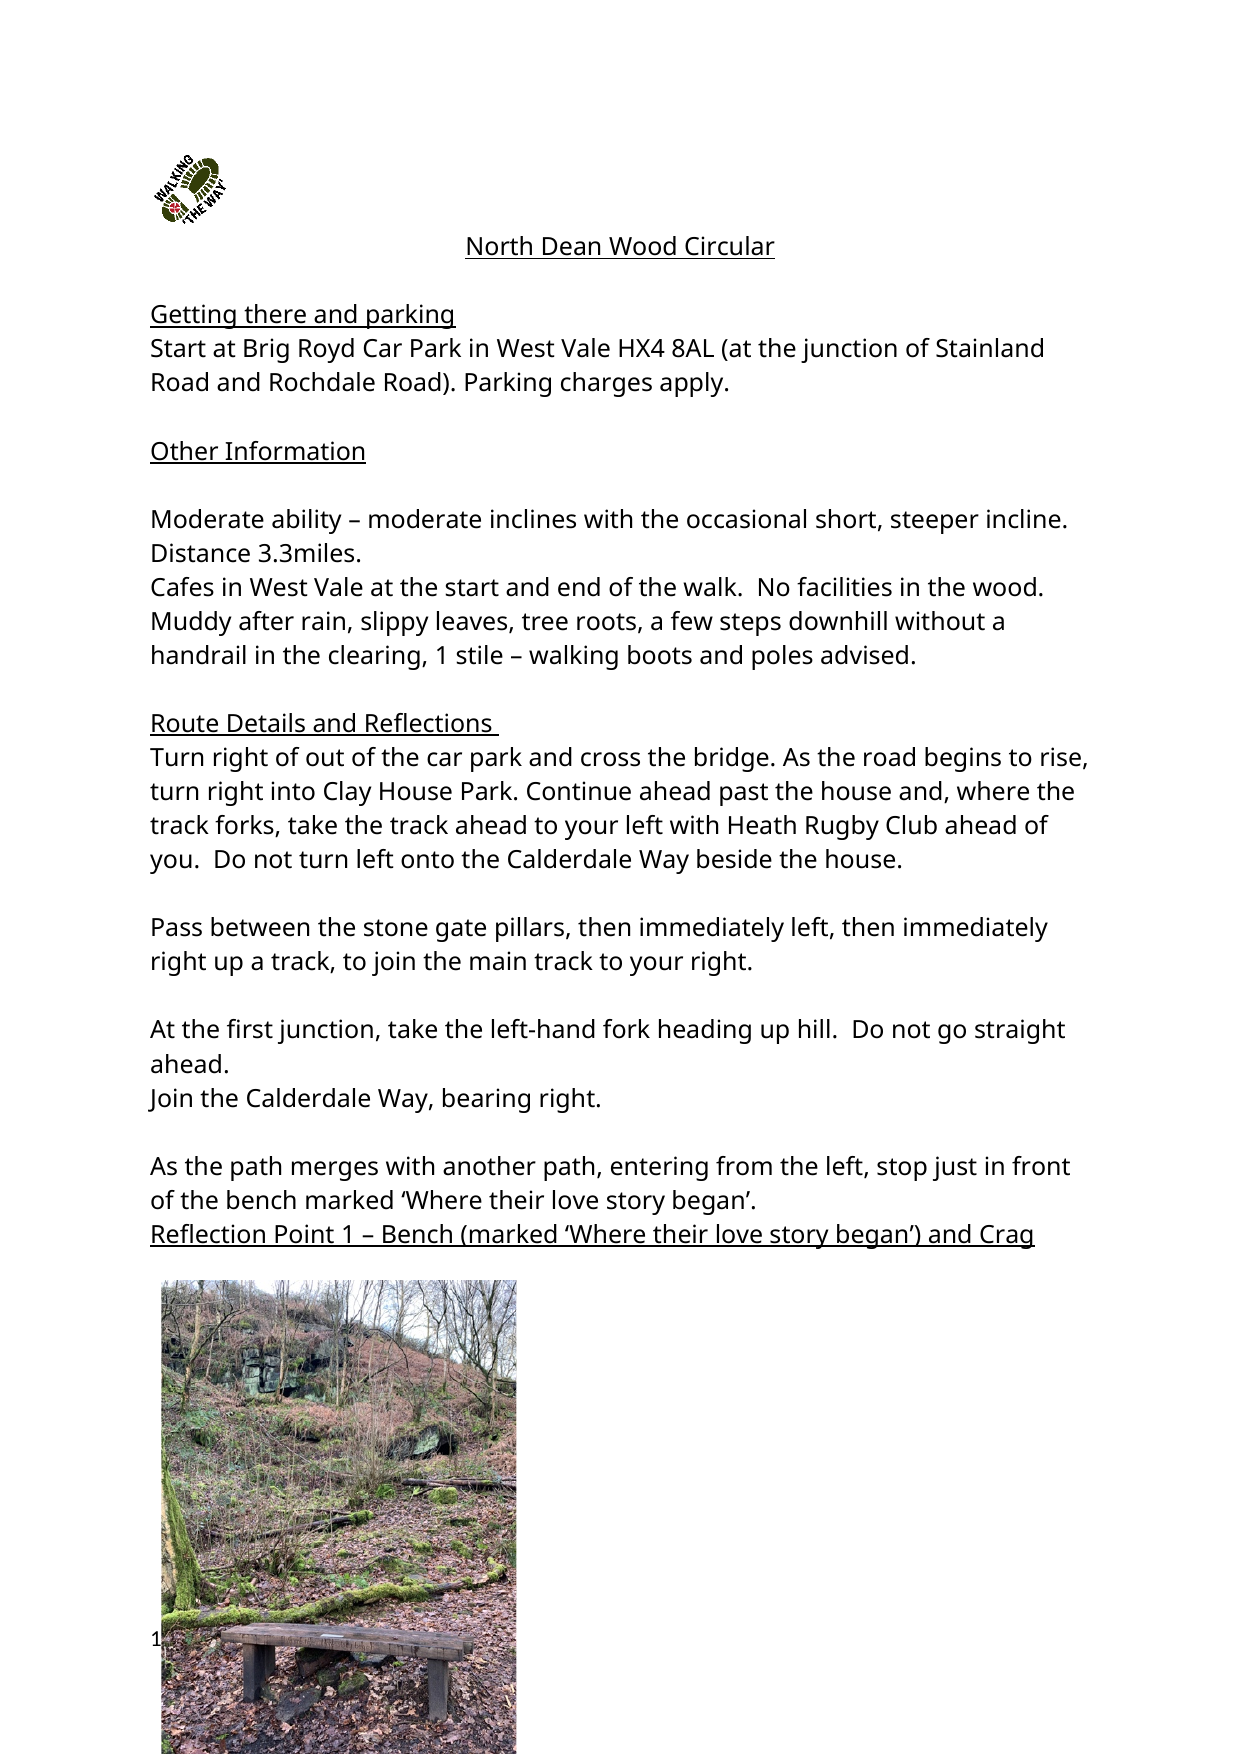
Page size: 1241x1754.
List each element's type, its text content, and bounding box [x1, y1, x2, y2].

text Getting there and parking [150, 297, 1090, 331]
text Pass between the stone gate pillars, then immediately left, then immediately right up a track, to join the main track to your right. [150, 910, 1090, 978]
picture [150, 150, 229, 229]
text Muddy after rain, slippy leaves, tree roots, a few steps downhill without a handrail in the clearing, 1 stile – walking boots and poles advised. [150, 603, 1090, 672]
picture [161, 1280, 517, 1754]
text Turn right of out of the car park and cross the bridge. As the road begins to rise, turn right into Clay House Park. Continue ahead past the house and, where the track forks, take the track ahead to your left with Heath Rugby Club ahead of you. Do not turn left onto the Calderdale Way beside the house. [150, 740, 1090, 876]
text Other Information [150, 433, 1090, 467]
text North Dean Wood Circular [150, 229, 1090, 263]
text At the first junction, take the left-hand fork heading up hill. Do not go straight ahead. [150, 1012, 1090, 1080]
text Cafes in West Vale at the start and end of the walk. No facilities in the wood. [150, 569, 1090, 603]
text Moderate ability – moderate inclines with the occasional short, steeper incline. [150, 501, 1090, 535]
text Distance 3.3miles. [150, 535, 1090, 569]
text Route Details and Reflections [150, 706, 1090, 740]
text Join the Calderdale Way, bearing right. [150, 1080, 1090, 1114]
text Start at Brig Royd Car Park in West Vale HX4 8AL (at the junction of Stainland Road and Rochdale Road). Parking charges apply. [150, 331, 1090, 399]
text As the path merges with another path, entering from the left, stop just in front of the bench marked ‘Where their love story began’. [150, 1148, 1090, 1217]
text Reflection Point 1 – Bench (marked ‘Where their love story began’) and Crag [150, 1217, 1090, 1251]
